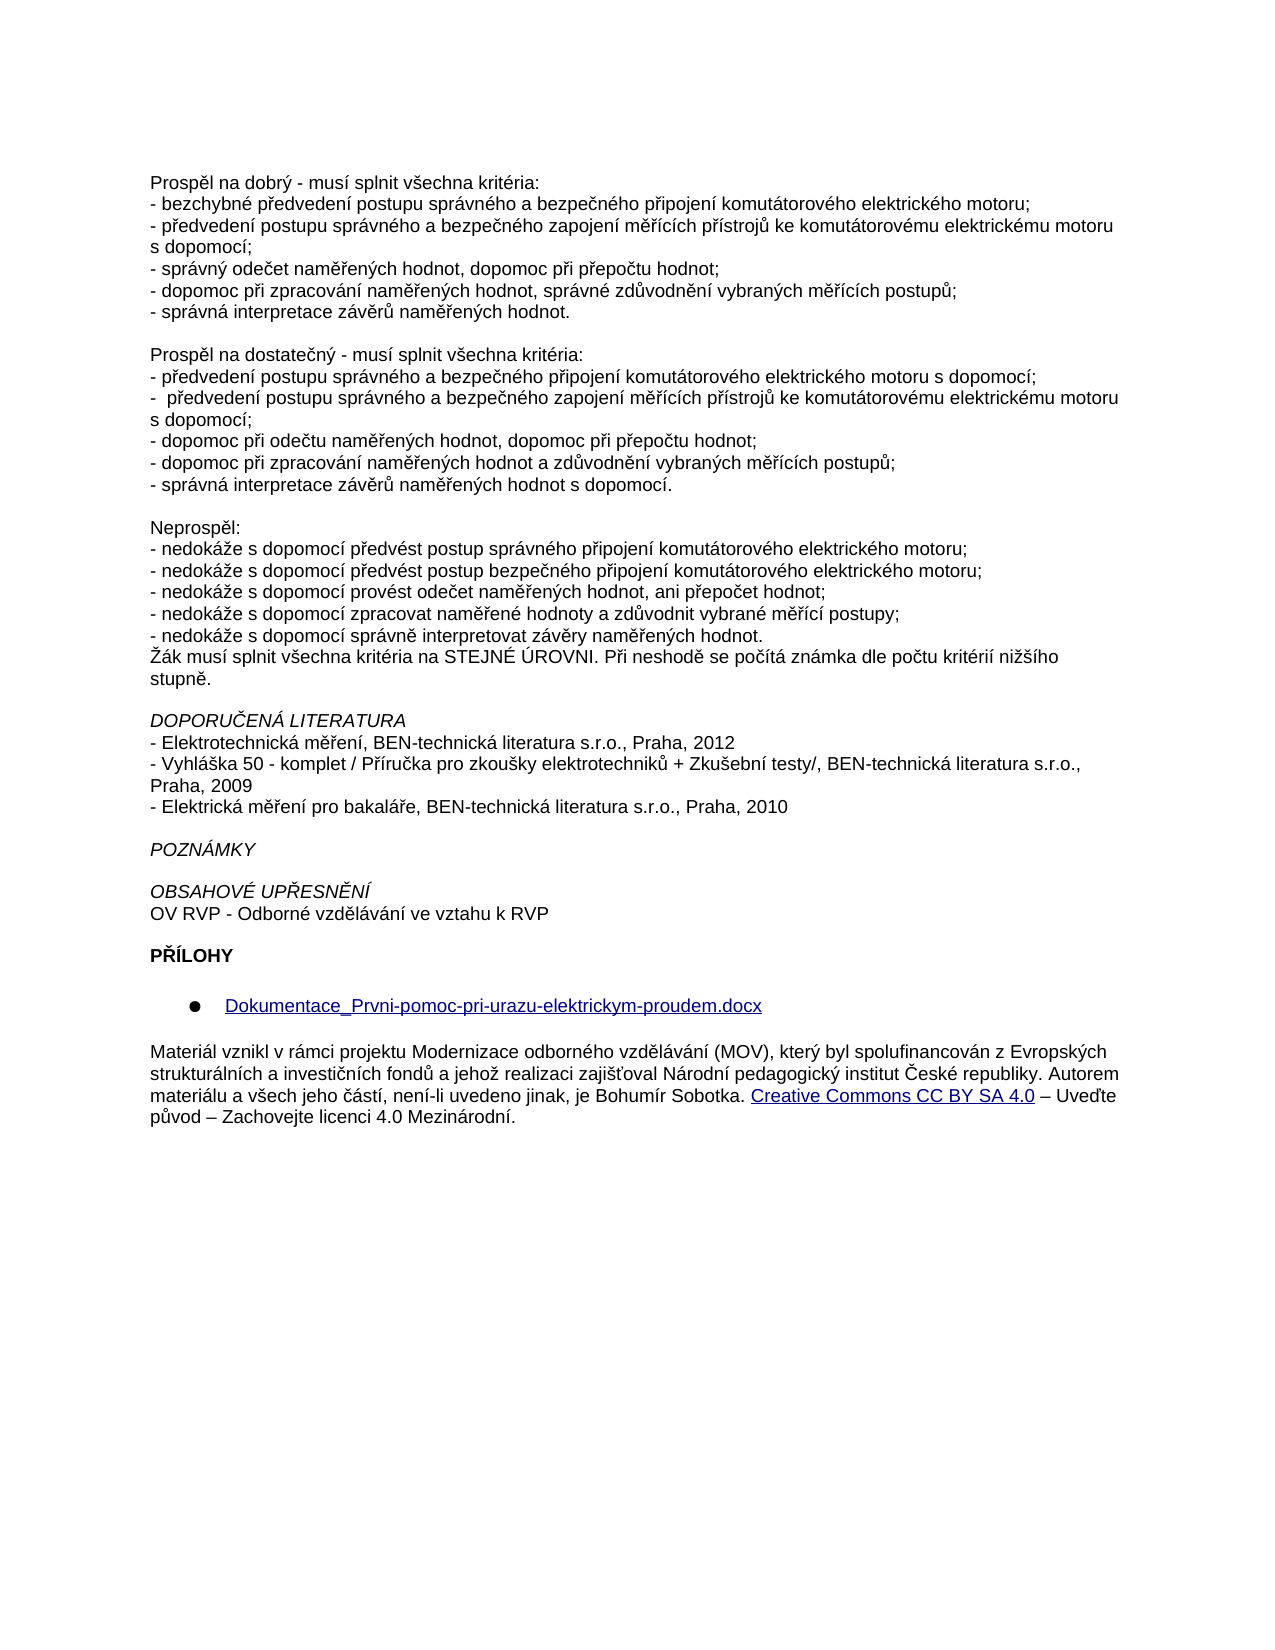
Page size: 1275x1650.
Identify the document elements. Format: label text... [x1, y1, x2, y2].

text - předvedení postupu správného a bezpečného zapojení měřících přístrojů ke komutátorovému elektrickému motoru s dopomocí; [150, 387, 1125, 430]
text - správná interpretace závěrů naměřených hodnot s dopomocí. [150, 473, 1125, 495]
text - dopomoc při zpracování naměřených hodnot a zdůvodnění vybraných měřících postupů; [150, 452, 1125, 473]
subtitle Poznámky [150, 838, 1125, 860]
text OV RVP - Odborné vzdělávání ve vztahu k RVP [150, 902, 1125, 924]
text - správný odečet naměřených hodnot, dopomoc při přepočtu hodnot; [150, 258, 1125, 279]
text - dopomoc při zpracování naměřených hodnot, správné zdůvodnění vybraných měřících postupů; [150, 279, 1125, 301]
text - nedokáže s dopomocí provést odečet naměřených hodnot, ani přepočet hodnot; [150, 581, 1125, 603]
text - nedokáže s dopomocí správně interpretovat závěry naměřených hodnot. [150, 624, 1125, 646]
text - nedokáže s dopomocí předvést postup bezpečného připojení komutátorového elektrického motoru; [150, 560, 1125, 581]
text - bezchybné předvedení postupu správného a bezpečného připojení komutátorového elektrického motoru; [150, 193, 1125, 215]
text - Elektrická měření pro bakaláře, BEN-technická literatura s.r.o., Praha, 2010 [150, 796, 1125, 818]
subtitle Přílohy [150, 945, 1125, 966]
text - dopomoc při odečtu naměřených hodnot, dopomoc při přepočtu hodnot; [150, 430, 1125, 452]
text - správná interpretace závěrů naměřených hodnot. [150, 301, 1125, 322]
text - předvedení postupu správného a bezpečného zapojení měřících přístrojů ke komutátorovému elektrickému motoru s dopomocí; [150, 215, 1125, 258]
text Žák musí splnit všechna kritéria na STEJNÉ ÚROVNI. Při neshodě se počítá známka dle počtu kritérií nižšího stupně. [150, 646, 1125, 689]
text - Vyhláška 50 - komplet / Příručka pro zkoušky elektrotechniků + Zkušební testy/, BEN-technická literatura s.r.o., Praha, 2009 [150, 753, 1125, 796]
text Materiál vznikl v rámci projektu Modernizace odborného vzdělávání (MOV), který byl spolufinancován z Evropských strukturálních a investičních fondů a jehož realizaci zajišťoval Národní pedagogický institut České republiky. Autorem materiálu a všech jeho částí, není-li uvedeno jinak, je Bohumír Sobotka. Creative Commons CC BY SA 4.0 – Uveďte původ – Zachovejte licenci 4.0 Mezinárodní. [150, 1041, 1125, 1128]
text Neprospěl: [150, 517, 1125, 538]
subtitle Doporučená literatura [150, 710, 1125, 731]
text Prospěl na dobrý - musí splnit všechna kritéria: [150, 172, 1125, 193]
text Prospěl na dostatečný - musí splnit všechna kritéria: [150, 344, 1125, 366]
list Dokumentace_Prvni-pomoc-pri-urazu-elektrickym-proudem.docx [187, 995, 1125, 1016]
subtitle Obsahové upřesnění [150, 881, 1125, 902]
text - nedokáže s dopomocí předvést postup správného připojení komutátorového elektrického motoru; [150, 538, 1125, 560]
text - nedokáže s dopomocí zpracovat naměřené hodnoty a zdůvodnit vybrané měřící postupy; [150, 603, 1125, 624]
text - Elektrotechnická měření, BEN-technická literatura s.r.o., Praha, 2012 [150, 731, 1125, 753]
text - předvedení postupu správného a bezpečného připojení komutátorového elektrického motoru s dopomocí; [150, 366, 1125, 387]
